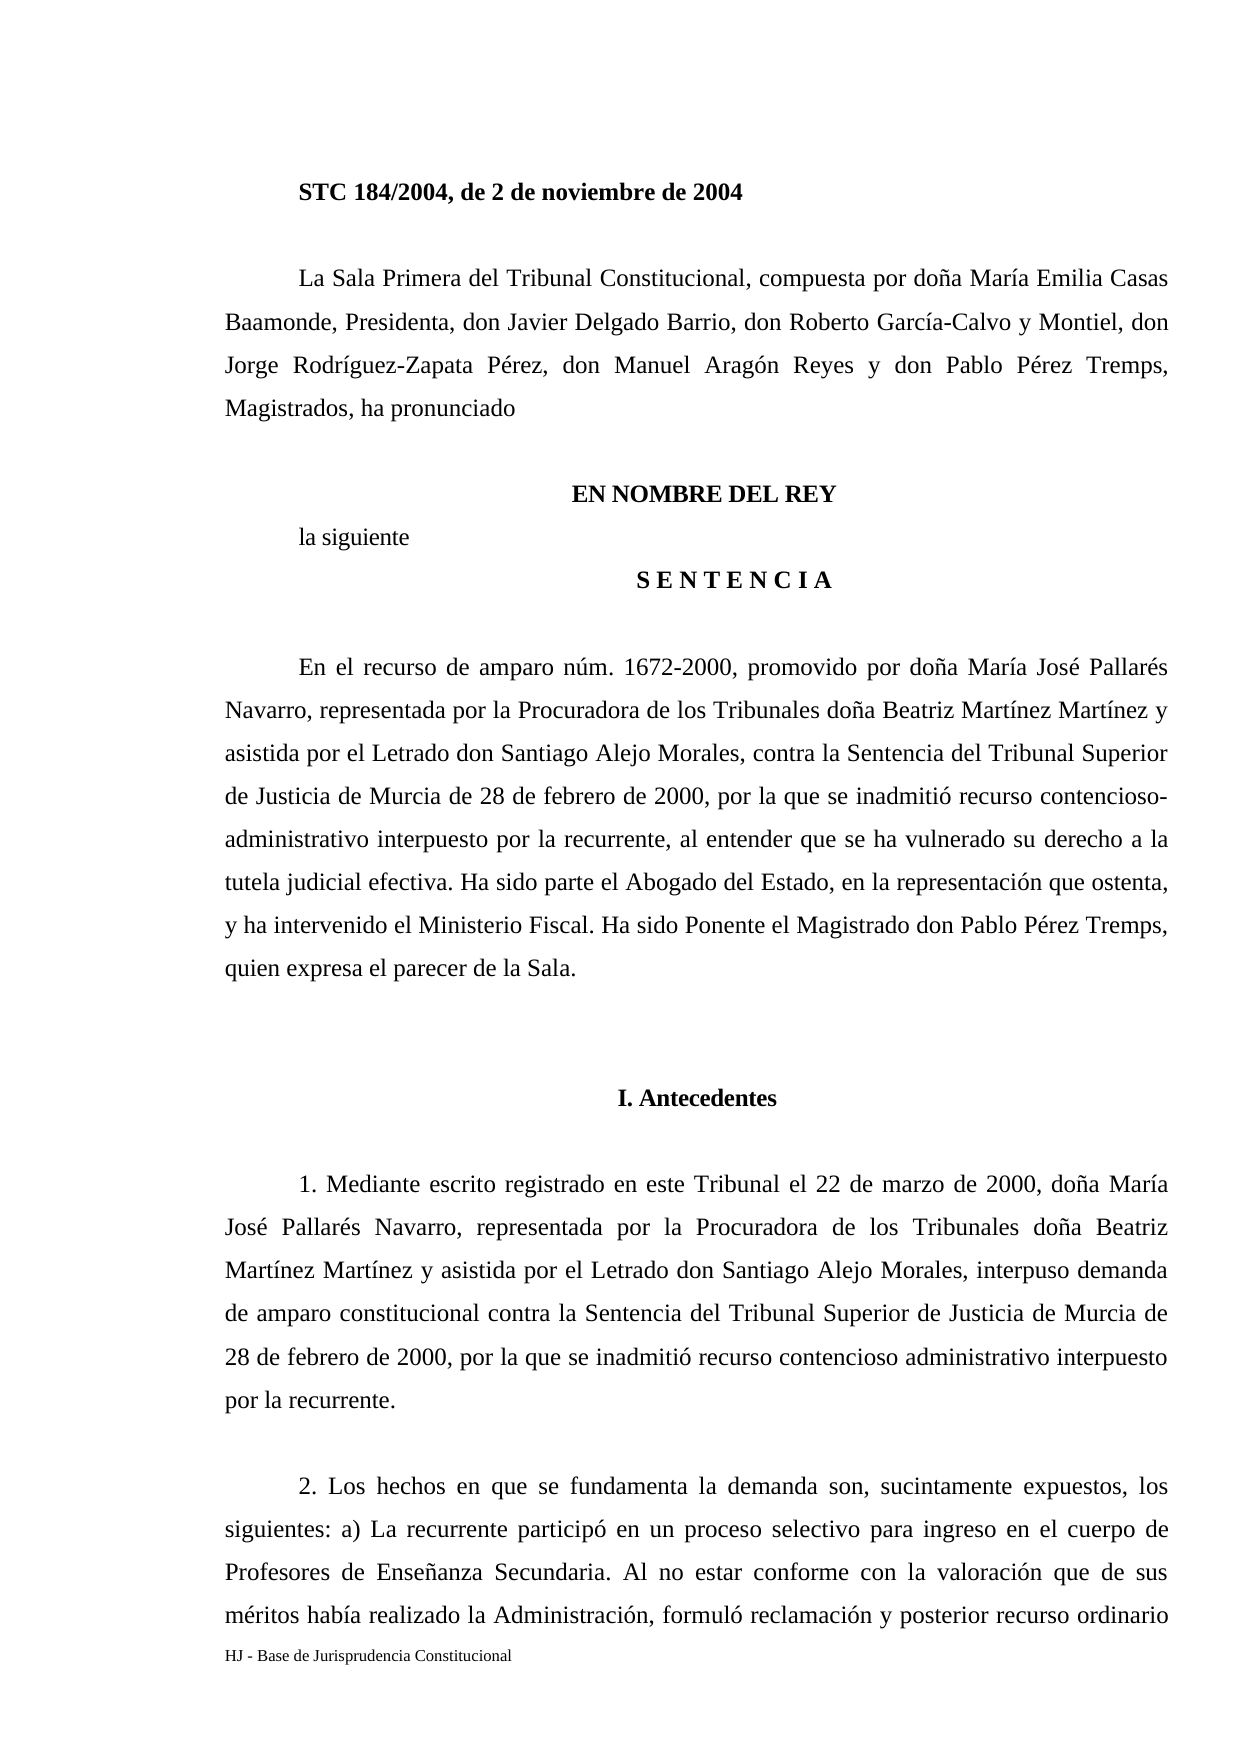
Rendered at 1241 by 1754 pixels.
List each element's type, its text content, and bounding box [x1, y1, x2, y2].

text STC 184/2004, de 2 de noviembre de 2004 [224, 177, 1169, 206]
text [224, 1471, 1169, 1629]
text EN NOMBRE DEL REY [224, 479, 1110, 508]
text La Sala Primera del Tribunal Constitucional, compuesta por doña María Emilia Casas Baamonde, Presidenta, don Javier Delgado Barrio, don Roberto García-Calvo y Montiel, don Jorge Rodríguez-Zapata Pérez, don Manuel Aragón Reyes y don Pablo Pérez Tremps, Magistrados, ha pronunciado [224, 263, 1169, 422]
text la siguiente [224, 522, 1110, 551]
text 1. Mediante escrito registrado en este Tribunal el 22 de marzo de 2000, doña María José Pallarés Navarro, representada por la Procuradora de los Tribunales doña Beatriz Martínez Martínez y asistida por el Letrado don Santiago Alejo Morales, interpuso demanda de amparo constitucional contra la Sentencia del Tribunal Superior de Justicia de Murcia de 28 de febrero de 2000, por la que se inadmitió recurso contencioso administrativo interpuesto por la recurrente. [224, 1169, 1169, 1413]
text En el recurso de amparo núm. 1672-2000, promovido por doña María José Pallarés Navarro, representada por la Procuradora de los Tribunales doña Beatriz Martínez Martínez y asistida por el Letrado don Santiago Alejo Morales, contra la Sentencia del Tribunal Superior de Justicia de Murcia de 28 de febrero de 2000, por la que se inadmitió recurso contencioso-administrativo interpuesto por la recurrente, al entender que se ha vulnerado su derecho a la tutela judicial efectiva. Ha sido parte el Abogado del Estado, en la representación que ostenta, y ha intervenido el Ministerio Fiscal. Ha sido Ponente el Magistrado don Pablo Pérez Tremps, quien expresa el parecer de la Sala. [224, 652, 1169, 982]
text S E N T E N C I A [224, 565, 1169, 594]
text I. Antecedentes [224, 1083, 1169, 1112]
